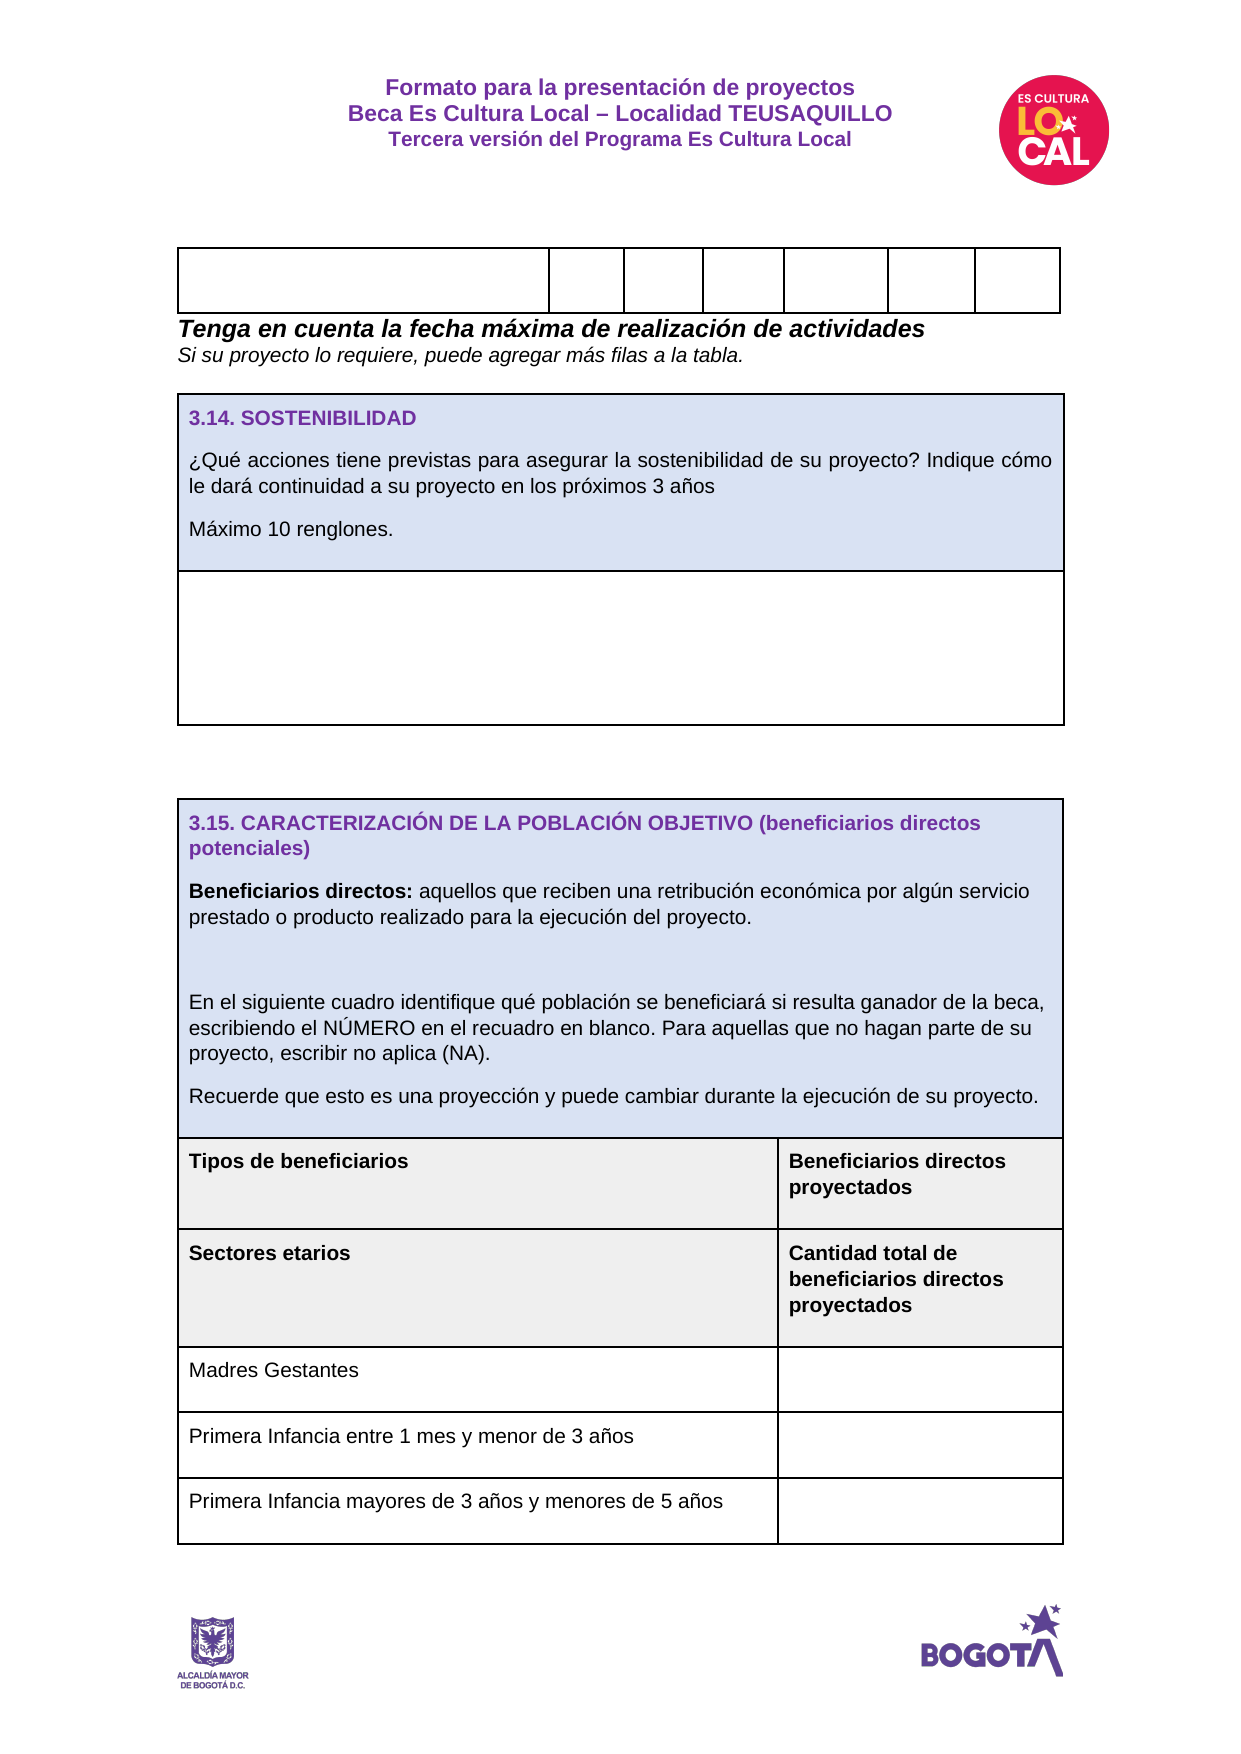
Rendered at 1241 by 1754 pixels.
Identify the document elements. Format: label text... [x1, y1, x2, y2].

text Tenga en cuenta la fecha máxima de realización de actividades [177, 314, 1063, 343]
table_cell Sectores etarios [179, 1230, 777, 1346]
table_header 3.14. SOSTENIBILIDAD ¿Qué acciones tiene previstas para asegurar la sostenibilidad de su proyecto? Indique cómo le dará continuidad a su proyecto en los próximos 3 años Máximo 10 renglones. [179, 395, 1063, 570]
picture [177, 1604, 252, 1689]
table_cell Primera Infancia entre 1 mes y menor de 3 años [179, 1413, 777, 1477]
table_cell [550, 249, 623, 312]
table_cell [889, 249, 974, 312]
table_cell Beneficiarios directos proyectados [779, 1139, 1062, 1228]
table_cell Madres Gestantes [179, 1348, 777, 1411]
picture [919, 1604, 1063, 1689]
table_cell [779, 1413, 1062, 1477]
table_cell Tipos de beneficiarios [179, 1139, 777, 1228]
table_cell [785, 249, 887, 312]
table_cell [179, 249, 548, 312]
table_cell [779, 1479, 1062, 1542]
table_cell [779, 1348, 1062, 1411]
table_cell [179, 572, 1063, 724]
table_cell Cantidad total de beneficiarios directos proyectados [779, 1230, 1062, 1346]
text Si su proyecto lo requiere, puede agregar más filas a la tabla. [177, 343, 1063, 367]
table_cell [625, 249, 702, 312]
picture [998, 75, 1110, 186]
table_header 3.15. CARACTERIZACIÓN DE LA POBLACIÓN OBJETIVO (beneficiarios directos potenciales) Beneficiarios directos: aquellos que reciben una retribución económica por algún servicio prestado o producto realizado para la ejecución del proyecto. En el siguiente cuadro identifique qué población se beneficiará si resulta ganador de la beca, escribiendo el NÚMERO en el recuadro en blanco. Para aquellas que no hagan parte de su proyecto, escribir no aplica (NA). Recuerde que esto es una proyección y puede cambiar durante la ejecución de su proyecto. [179, 800, 1062, 1137]
table_cell Primera Infancia mayores de 3 años y menores de 5 años [179, 1479, 777, 1542]
table_cell [976, 249, 1059, 312]
table_cell [704, 249, 783, 312]
